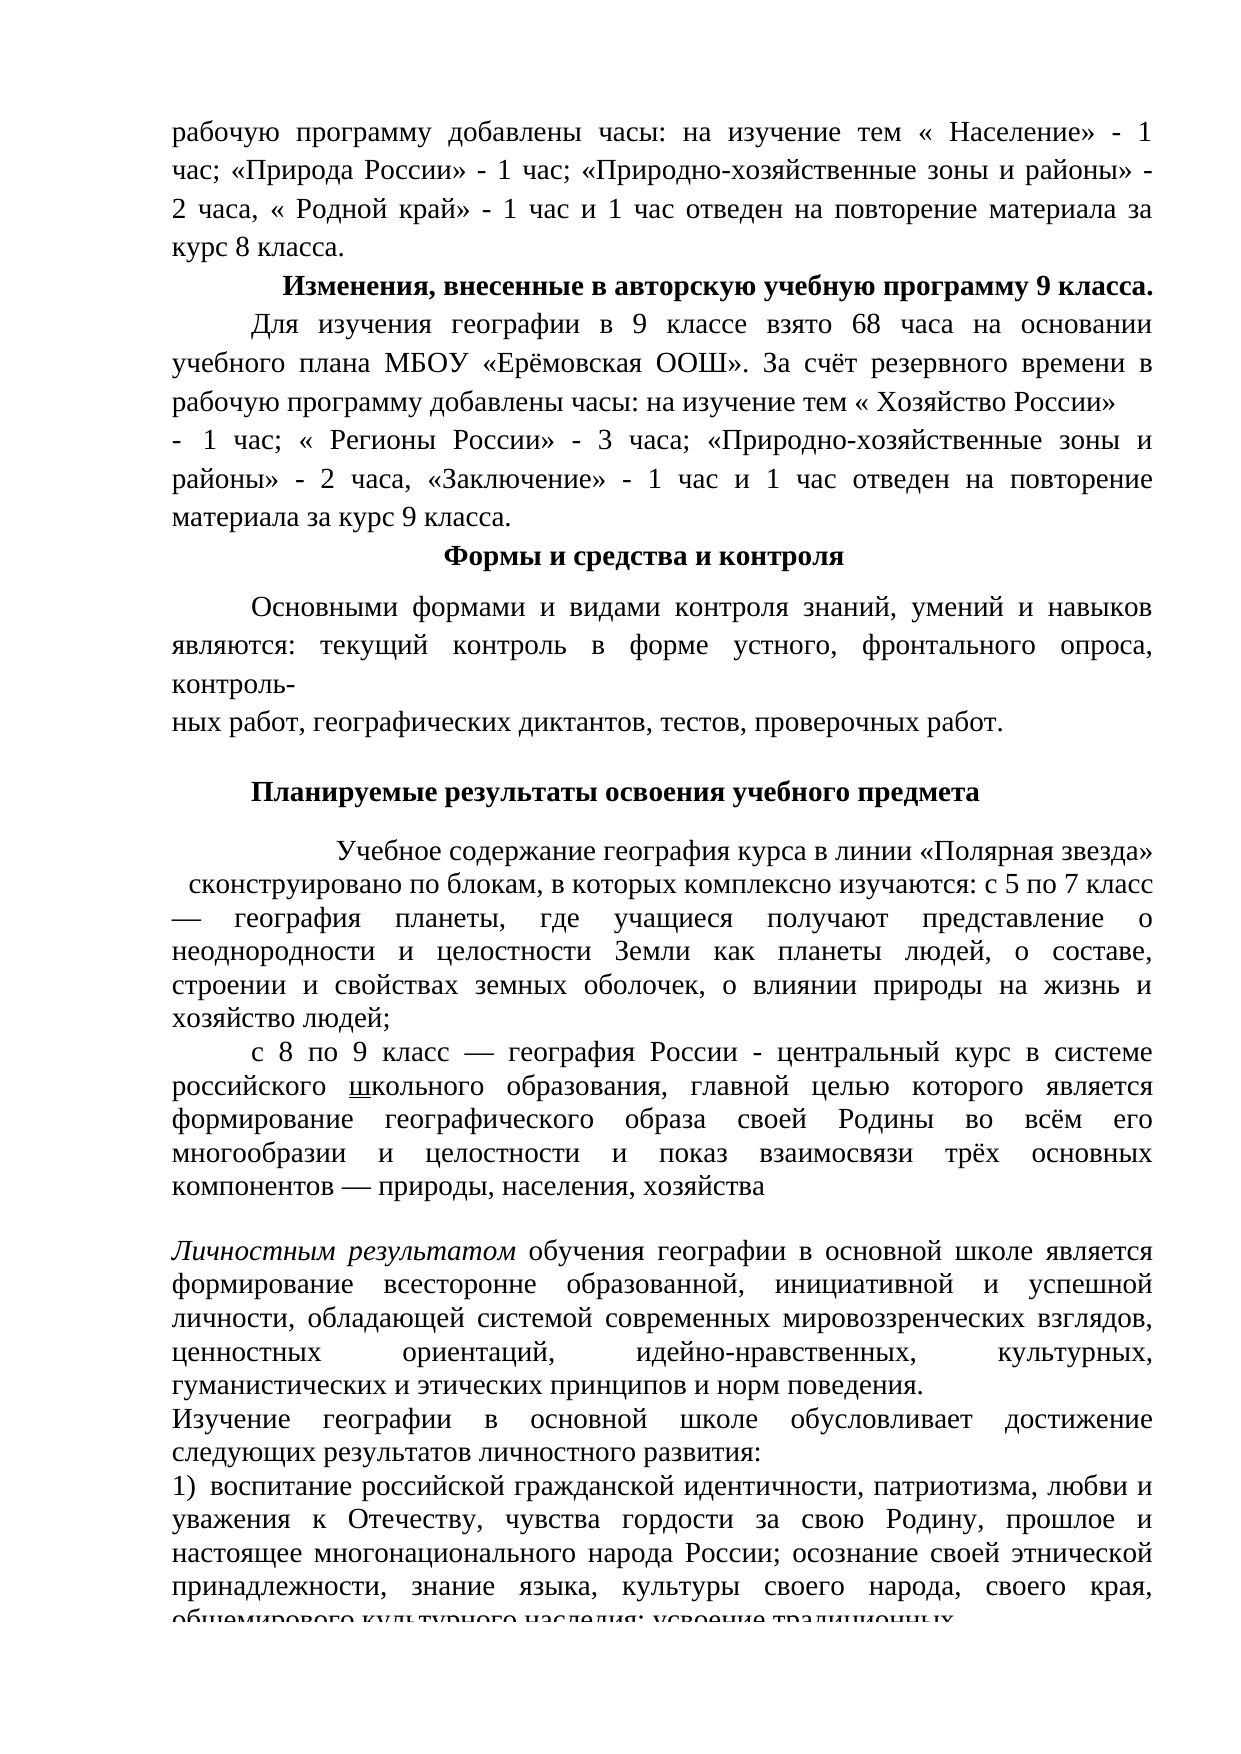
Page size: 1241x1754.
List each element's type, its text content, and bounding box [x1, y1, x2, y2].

text Изучение географии в основной школе обусловливает достижение следующих результатов личностного развития: [172, 1401, 1154, 1468]
list воспитание российской гражданской идентичности, патриотизма, любви и уважения к Отечеству, чувства гордости за свою Родину, прошлое и настоящее многонационального народа России; осознание своей этнической принадлежности, знание языка, культуры своего народа, своего края, общемирового культурного наследия; усвоение традиционных [172, 1468, 1154, 1621]
text рабочую программу добавлены часы: на изучение тем « Население» - 1 час; «Природа России» - 1 час; «Природно-хозяйственные зоны и районы» - 2 часа, « Родной край» - 1 час и 1 час отведен на повторение материала за курс 8 класса. [172, 110, 1154, 264]
text с 8 по 9 класс — география России - центральный курс в системе российского школьного образования, главной целью которого является формирование географического образа своей Родины во всём его многообразии и целостности и показ взаимосвязи трёх основных компонентов — природы, населения, хозяйства [172, 1035, 1154, 1202]
text Личностным результатом обучения географии в основной школе является формирование всесторонне образованной, инициативной и успешной личности, обладающей системой современных мировоззренческих взглядов, ценностных ориентаций, идейно-нравственных, культурных, гуманистических и этических принципов и норм поведения. [172, 1234, 1154, 1401]
text Основными формами и видами контроля знаний, умений и навыков являются: текущий контроль в форме устного, фронтального опроса, контроль- ных работ, географических диктантов, тестов, проверочных работ. [172, 585, 1154, 739]
text Учебное содержание география курса в линии «Полярная звезда» сконструировано по блокам, в которых комплексно изучаются: с 5 по 7 класс [172, 833, 1154, 901]
list 1 час; « Регионы России» - 3 часа; «Природно-хозяйственные зоны и районы» - 2 часа, «Заключение» - 1 час и 1 час отведен на повторение материала за курс 9 класса. [172, 419, 1154, 534]
text Формы и средства и контроля [172, 534, 1116, 573]
text Для изучения географии в 9 классе взято 68 часа на основании учебного плана МБОУ «Ерёмовская ООШ». За счёт резервного времени в рабочую программу добавлены часы: на изучение тем « Хозяйство России» [172, 303, 1154, 419]
text Планируемые результаты освоения учебного предмета [172, 778, 1154, 807]
text Изменения, внесенные в авторскую учебную программу 9 класса. [172, 264, 1154, 303]
list география планеты, где учащиеся получают представление о неоднородности и целостности Земли как планеты людей, о составе, строении и свойствах земных оболочек, о влиянии природы на жизнь и хозяйство людей; [172, 901, 1154, 1035]
